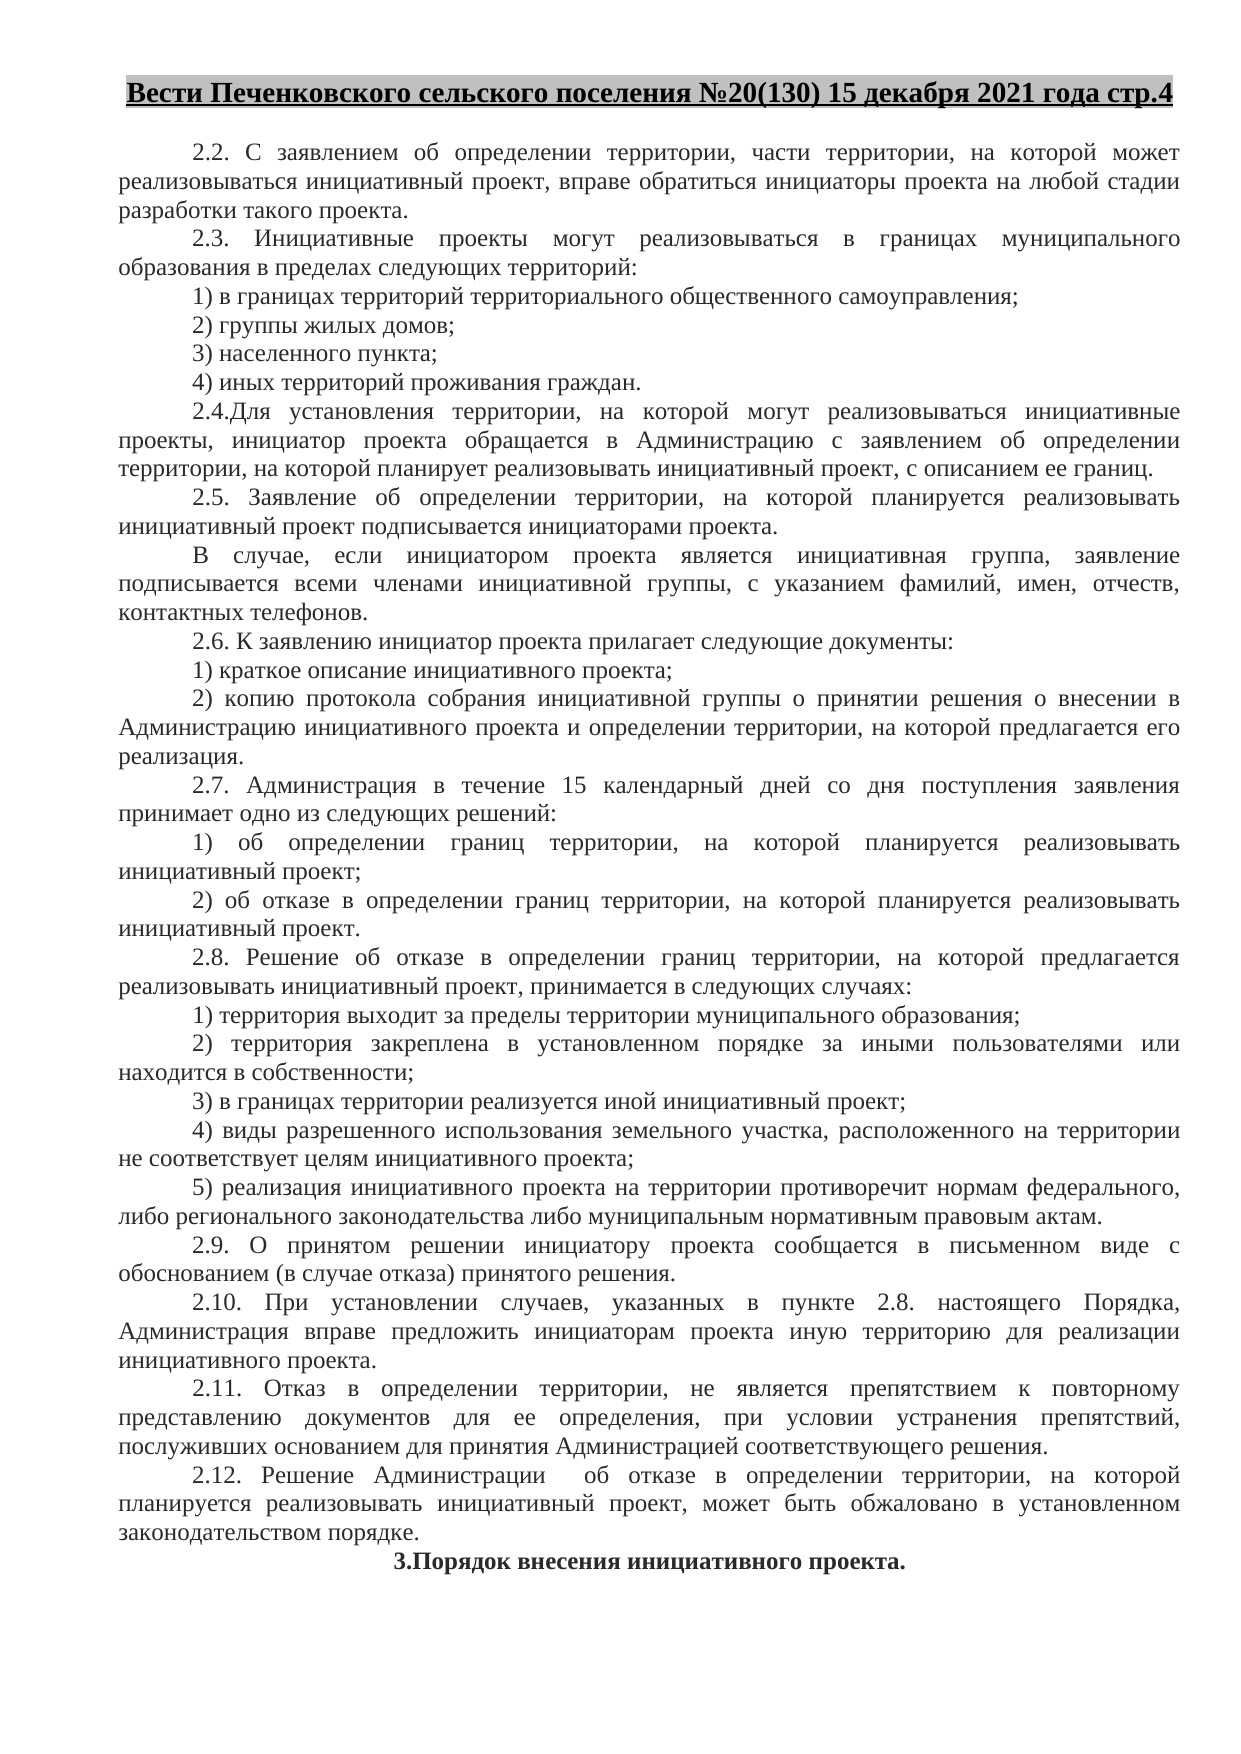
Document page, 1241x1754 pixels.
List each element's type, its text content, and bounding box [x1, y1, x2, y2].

text 4) виды разрешенного использования земельного участка, расположенного на территории не соответствует целям инициативного проекта; [118, 1115, 1181, 1172]
text 1) территория выходит за пределы территории муниципального образования; [118, 1000, 1181, 1028]
text 2.3. Инициативные проекты могут реализовываться в границах муниципального образования в пределах следующих территорий: [118, 223, 1181, 281]
text 2.11. Отказ в определении территории, не является препятствием к повторному представлению документов для ее определения, при условии устранения препятствий, послуживших основанием для принятия Администрацией соответствующего решения. [118, 1373, 1181, 1460]
text 2) копию протокола собрания инициативной группы о принятии решения о внесении в Администрацию инициативного проекта и определении территории, на которой предлагается его реализация. [118, 683, 1181, 770]
text 4) иных территорий проживания граждан. [118, 367, 1181, 396]
text 2.2. С заявлением об определении территории, части территории, на которой может реализовываться инициативный проект, вправе обратиться инициаторы проекта на любой стадии разработки такого проекта. [118, 137, 1181, 223]
text 2.5. Заявление об определении территории, на которой планируется реализовывать инициативный проект подписывается инициаторами проекта. [118, 482, 1181, 540]
text 2.7. Администрация в течение 15 календарный дней со дня поступления заявления принимает одно из следующих решений: [118, 770, 1181, 827]
text 3) населенного пункта; [118, 338, 1181, 367]
text 1) в границах территорий территориального общественного самоуправления; [118, 281, 1181, 310]
text 2.9. О принятом решении инициатору проекта сообщается в письменном виде с обоснованием (в случае отказа) принятого решения. [118, 1230, 1181, 1287]
text 2) территория закреплена в установленном порядке за иными пользователями или находится в собственности; [118, 1028, 1181, 1086]
text 5) реализация инициативного проекта на территории противоречит нормам федерального, либо регионального законодательства либо муниципальным нормативным правовым актам. [118, 1172, 1181, 1230]
text 3.Порядок внесения инициативного проекта. [118, 1546, 1181, 1575]
text 2.12. Решение Администрации об отказе в определении территории, на которой планируется реализовывать инициативный проект, может быть обжаловано в установленном законодательством порядке. [118, 1460, 1181, 1546]
text 2) группы жилых домов; [118, 310, 1181, 338]
text 3) в границах территории реализуется иной инициативный проект; [118, 1086, 1181, 1115]
text 1) об определении границ территории, на которой планируется реализовывать инициативный проект; [118, 827, 1181, 885]
text 2.8. Решение об отказе в определении границ территории, на которой предлагается реализовывать инициативный проект, принимается в следующих случаях: [118, 942, 1181, 1000]
text 2.6. К заявлению инициатор проекта прилагает следующие документы: [118, 626, 1181, 655]
text В случае, если инициатором проекта является инициативная группа, заявление подписывается всеми членами инициативной группы, с указанием фамилий, имен, отчеств, контактных телефонов. [118, 540, 1181, 626]
text 1) краткое описание инициативного проекта; [118, 655, 1181, 683]
text 2.10. При установлении случаев, указанных в пункте 2.8. настоящего Порядка, Администрация вправе предложить инициаторам проекта иную территорию для реализации инициативного проекта. [118, 1287, 1181, 1373]
text 2.4.Для установления территории, на которой могут реализовываться инициативные проекты, инициатор проекта обращается в Администрацию с заявлением об определении территории, на которой планирует реализовывать инициативный проект, с описанием ее границ. [118, 396, 1181, 482]
text 2) об отказе в определении границ территории, на которой планируется реализовывать инициативный проект. [118, 885, 1181, 942]
